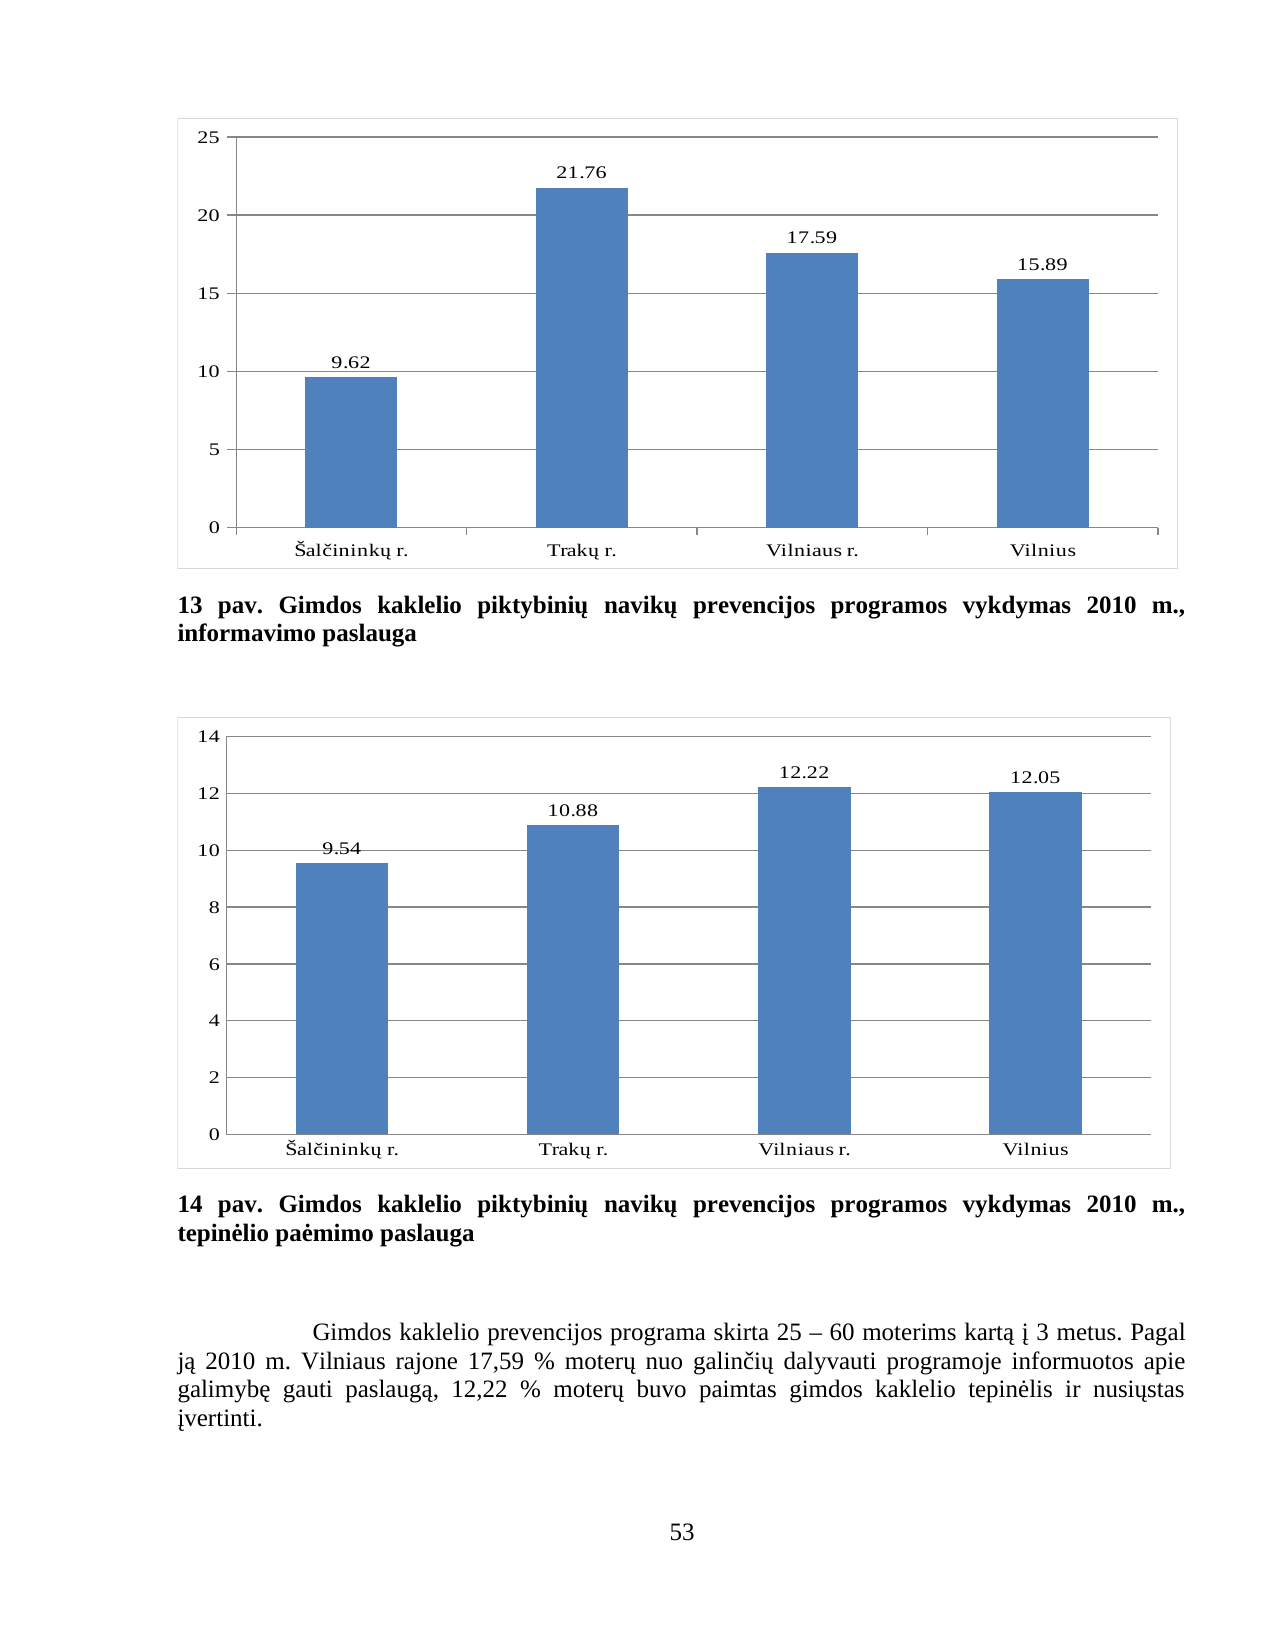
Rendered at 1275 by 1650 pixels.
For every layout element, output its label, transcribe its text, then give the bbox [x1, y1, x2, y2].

text 13 pav. Gimdos kaklelio piktybinių navikų prevencijos programos vykdymas 2010 m., informavimo paslauga [177, 590, 1186, 647]
text Gimdos kaklelio prevencijos programa skirta 25 – 60 moterims kartą į 3 metus. Pagal ją 2010 m. Vilniaus rajone 17,59 % moterų nuo galinčių dalyvauti programoje informuotos apie galimybę gauti paslaugą, 12,22 % moterų buvo paimtas gimdos kaklelio tepinėlis ir nusiųstas įvertinti. [177, 1317, 1186, 1432]
text 14 pav. Gimdos kaklelio piktybinių navikų prevencijos programos vykdymas 2010 m., tepinėlio paėmimo paslauga [177, 1189, 1186, 1247]
